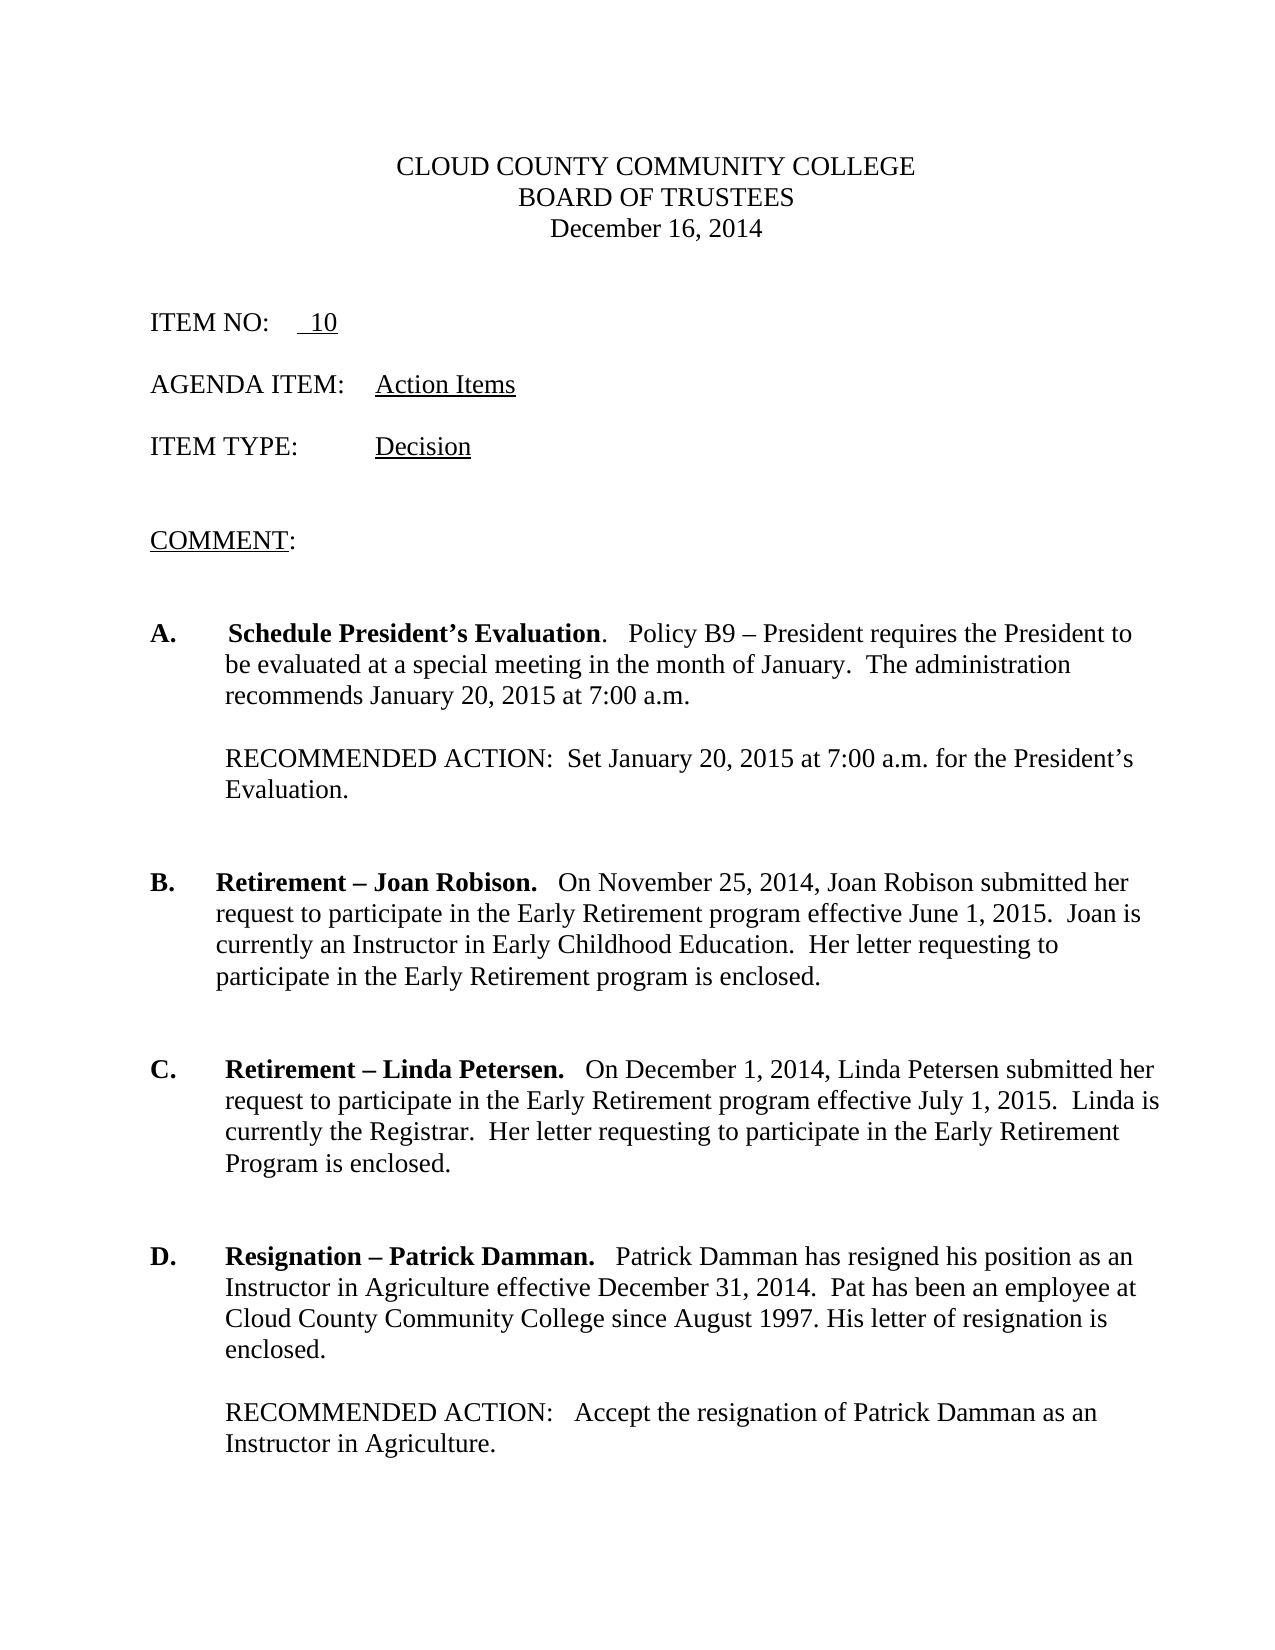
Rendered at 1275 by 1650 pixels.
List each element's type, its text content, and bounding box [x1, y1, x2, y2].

text CLOUD COUNTY COMMUNITY COLLEGE [150, 150, 1162, 181]
text BOARD OF TRUSTEES [150, 181, 1162, 212]
text C. Retirement – Linda Petersen. On December 1, 2014, Linda Petersen submitted her request to participate in the Early Retirement program effective July 1, 2015. Linda is currently the Registrar. Her letter requesting to participate in the Early Retirement Program is enclosed. [150, 1053, 1162, 1178]
text A. Schedule President’s Evaluation. Policy B9 – President requires the President to be evaluated at a special meeting in the month of January. The administration recommends January 20, 2015 at 7:00 a.m. [150, 617, 1162, 711]
text D. Resignation – Patrick Damman. Patrick Damman has resigned his position as an Instructor in Agriculture effective December 31, 2014. Pat has been an employee at Cloud County Community College since August 1997. His letter of resignation is enclosed. [150, 1240, 1162, 1365]
text RECOMMENDED ACTION: Set January 20, 2015 at 7:00 a.m. for the President’s [159, 742, 1162, 773]
text RECOMMENDED ACTION: Accept the resignation of Patrick Damman as an Instructor in Agriculture. [150, 1396, 1162, 1458]
text B. Retirement – Joan Robison. On November 25, 2014, Joan Robison submitted her request to participate in the Early Retirement program effective June 1, 2015. Joan is currently an Instructor in Early Childhood Education. Her letter requesting to participate in the Early Retirement program is enclosed. [150, 866, 1162, 991]
text December 16, 2014 [150, 212, 1162, 243]
text AGENDA ITEM: Action Items [150, 368, 1162, 399]
text Evaluation. [159, 773, 1162, 804]
text COMMENT: [150, 524, 1162, 555]
text ITEM NO: 10 [150, 306, 1162, 337]
text ITEM TYPE: Decision [150, 430, 1162, 461]
